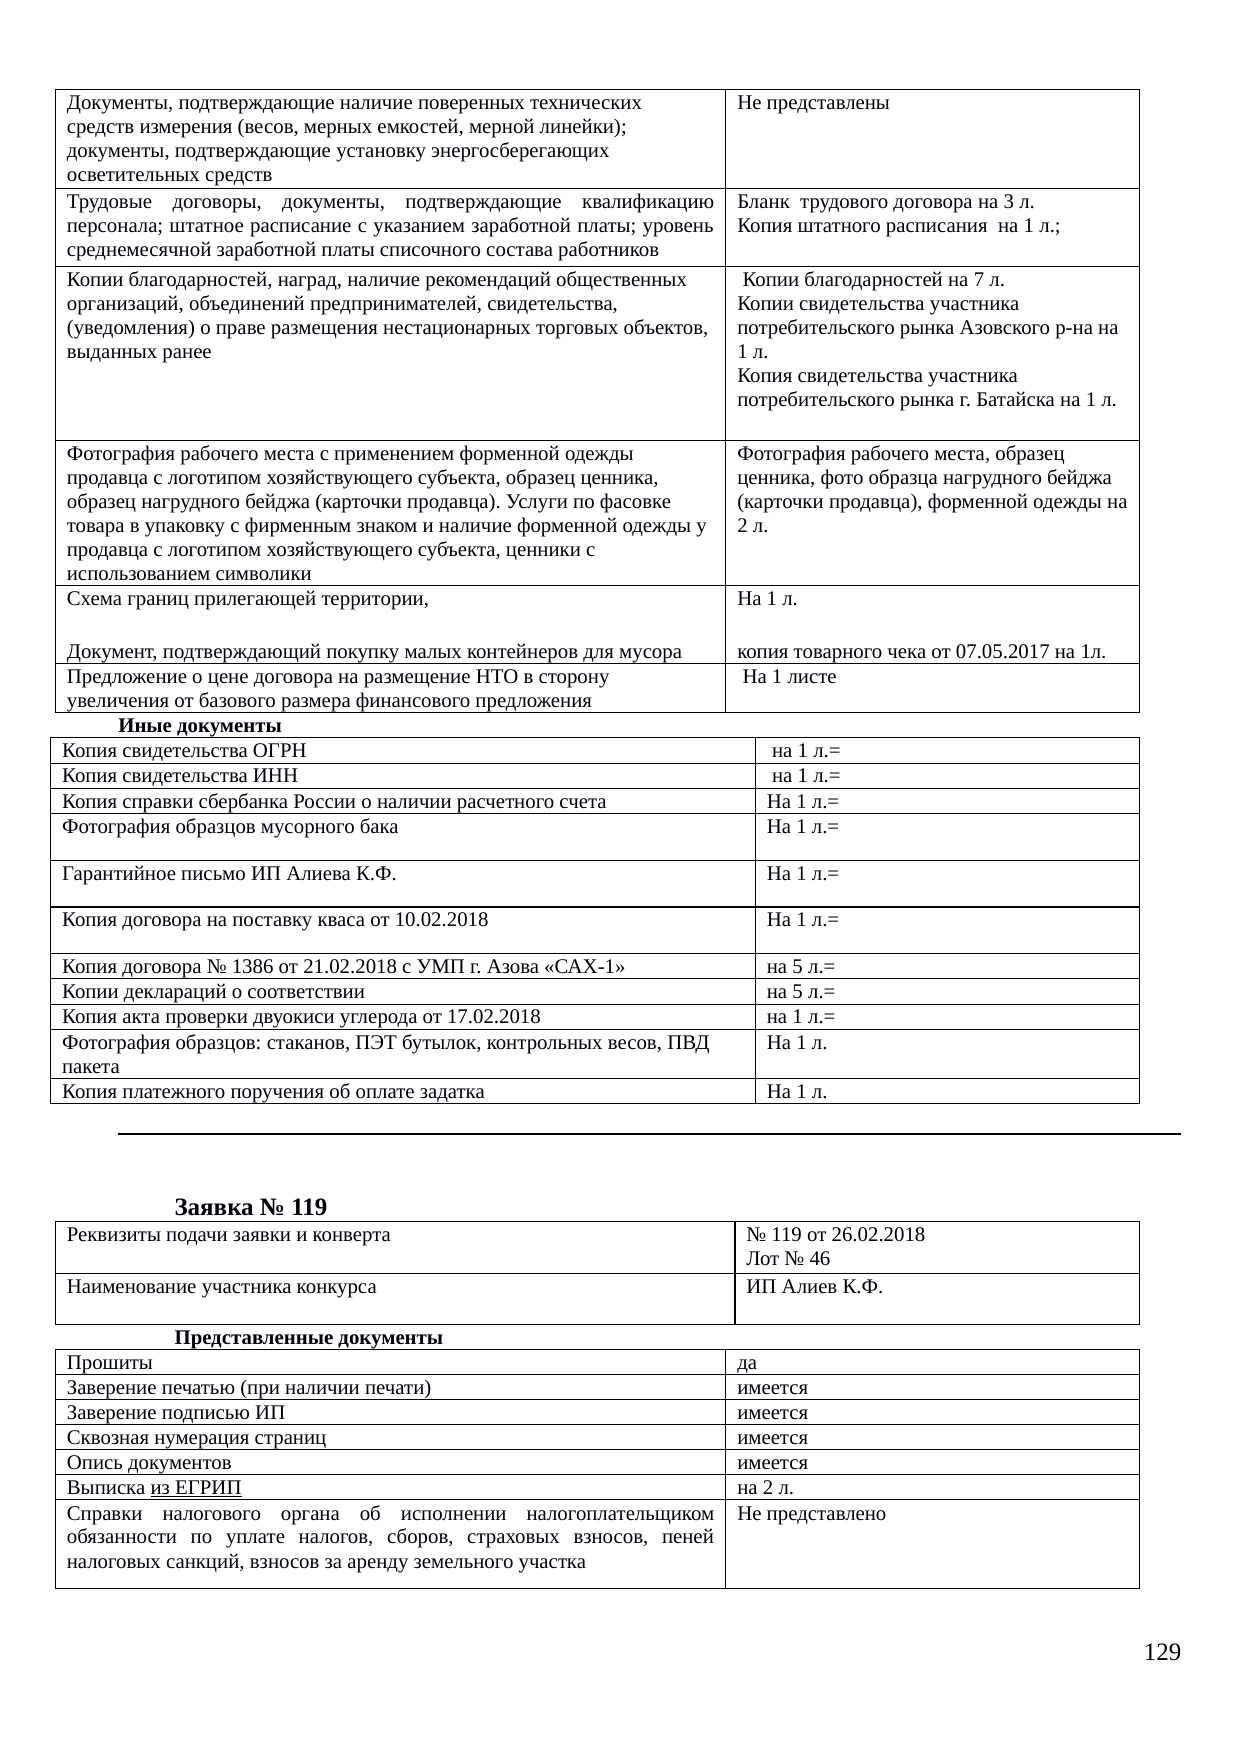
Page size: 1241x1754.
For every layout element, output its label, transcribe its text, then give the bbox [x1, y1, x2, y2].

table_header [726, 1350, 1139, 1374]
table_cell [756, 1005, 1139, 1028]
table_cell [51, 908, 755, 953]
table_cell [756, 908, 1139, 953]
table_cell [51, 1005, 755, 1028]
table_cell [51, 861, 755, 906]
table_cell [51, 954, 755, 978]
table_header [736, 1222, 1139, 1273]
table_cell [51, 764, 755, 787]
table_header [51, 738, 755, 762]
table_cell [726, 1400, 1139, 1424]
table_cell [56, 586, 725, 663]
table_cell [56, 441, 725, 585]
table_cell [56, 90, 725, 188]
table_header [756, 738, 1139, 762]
text Иные документы [118, 713, 1181, 737]
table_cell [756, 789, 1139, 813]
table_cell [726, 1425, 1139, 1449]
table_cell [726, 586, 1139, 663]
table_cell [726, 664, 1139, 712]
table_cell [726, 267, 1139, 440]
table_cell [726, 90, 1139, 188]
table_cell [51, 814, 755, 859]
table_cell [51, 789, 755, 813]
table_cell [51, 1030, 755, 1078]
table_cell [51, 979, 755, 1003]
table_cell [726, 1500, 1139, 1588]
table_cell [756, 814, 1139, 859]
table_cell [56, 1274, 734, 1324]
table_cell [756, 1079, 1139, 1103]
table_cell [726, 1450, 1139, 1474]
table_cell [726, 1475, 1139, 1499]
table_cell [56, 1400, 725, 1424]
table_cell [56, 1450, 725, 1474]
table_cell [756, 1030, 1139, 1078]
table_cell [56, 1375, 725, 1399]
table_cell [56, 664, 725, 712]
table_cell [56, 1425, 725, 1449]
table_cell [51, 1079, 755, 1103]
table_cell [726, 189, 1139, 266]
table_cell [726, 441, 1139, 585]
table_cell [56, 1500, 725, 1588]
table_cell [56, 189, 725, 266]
text Заявка № 119 [118, 1192, 1181, 1221]
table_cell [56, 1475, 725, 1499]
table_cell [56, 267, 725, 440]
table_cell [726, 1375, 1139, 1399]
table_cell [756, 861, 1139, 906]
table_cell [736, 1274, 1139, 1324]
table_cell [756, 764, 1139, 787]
text Представленные документы [118, 1325, 1181, 1349]
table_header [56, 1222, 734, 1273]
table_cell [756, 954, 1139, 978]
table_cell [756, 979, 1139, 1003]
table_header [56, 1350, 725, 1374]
